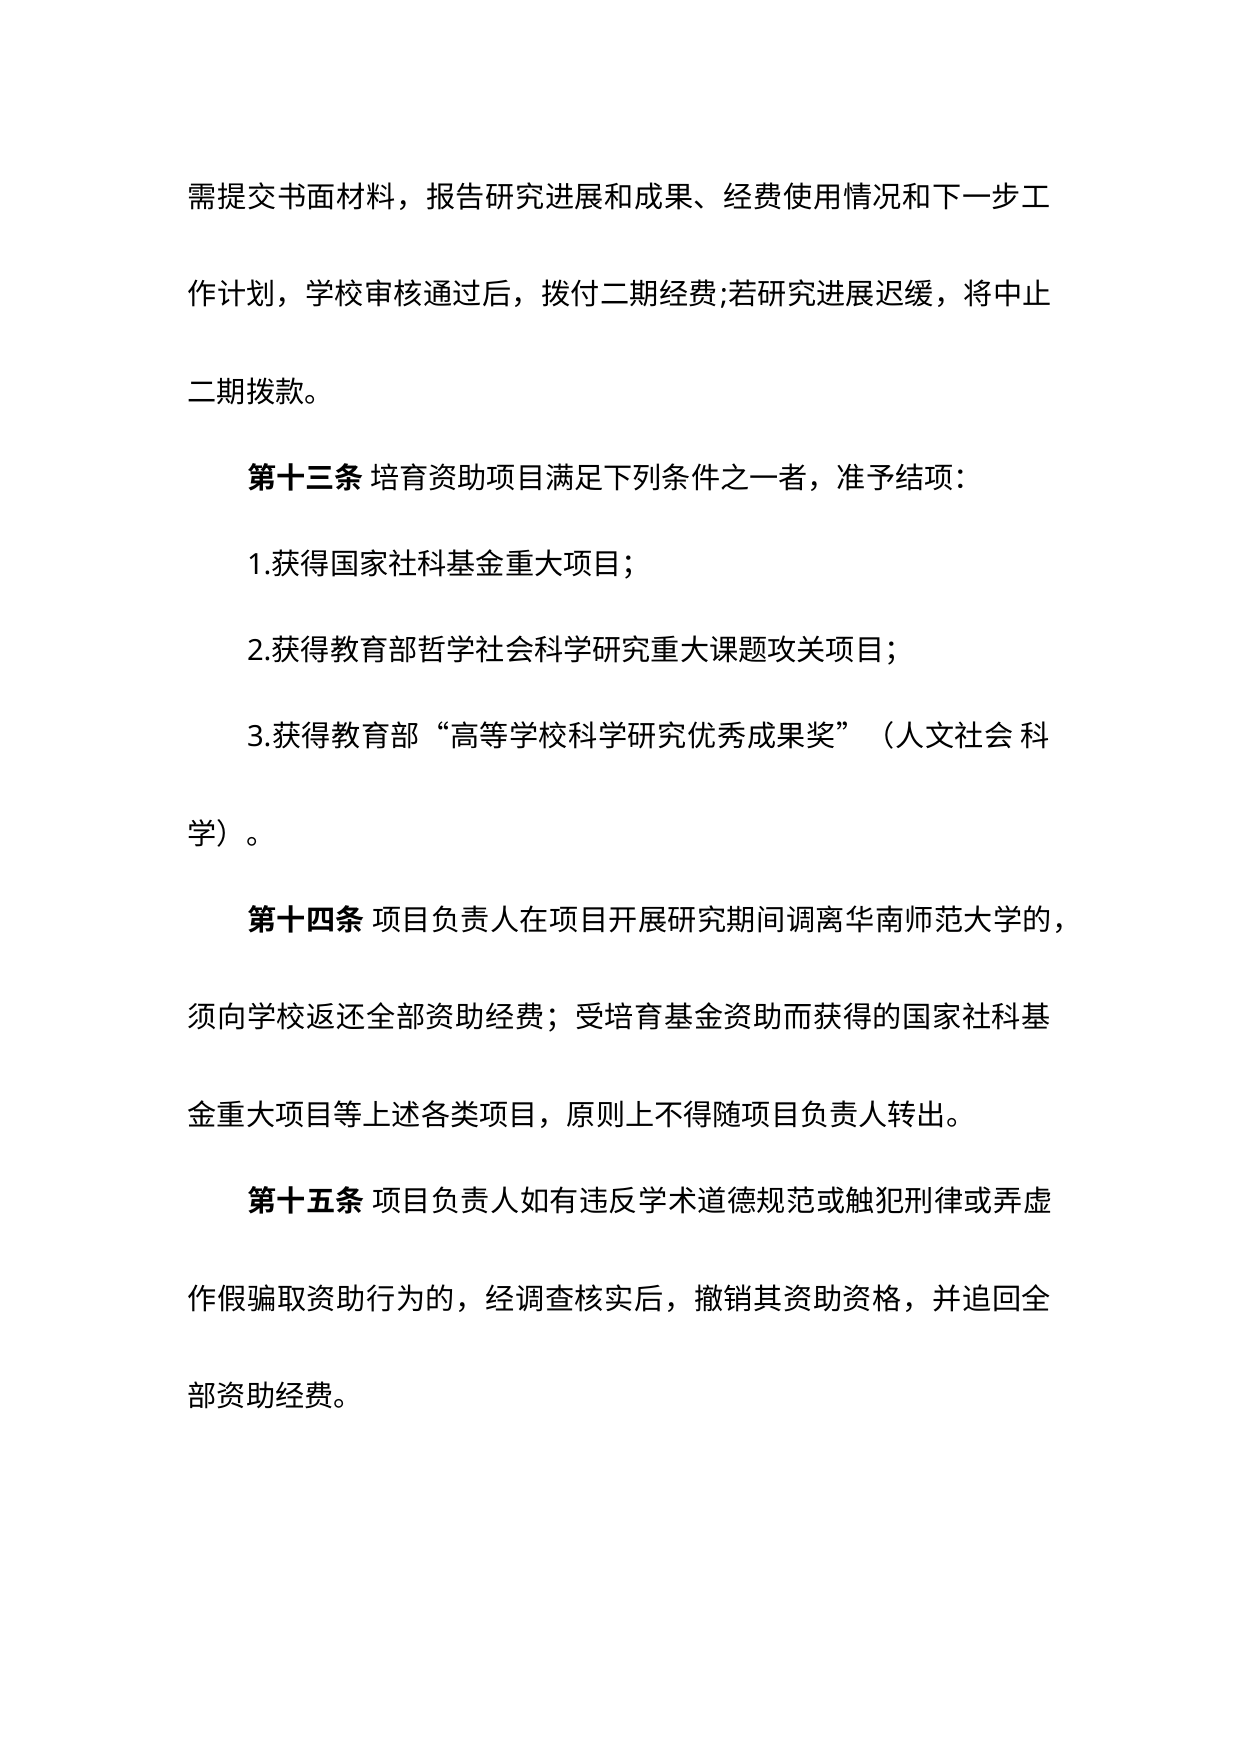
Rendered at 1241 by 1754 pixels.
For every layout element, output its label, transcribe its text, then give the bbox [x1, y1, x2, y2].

text 第十四条 项目负责人在项目开展研究期间调离华南师范大学的，须向学校返还全部资助经费；受培育基金资助而获得的国家社科基金重大项目等上述各类项目，原则上不得随项目负责人转出。 [187, 885, 1053, 1145]
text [187, 162, 1053, 422]
text 2.获得教育部哲学社会科学研究重大课题攻关项目； [187, 615, 1053, 680]
text 第十五条 项目负责人如有违反学术道德规范或触犯刑律或弄虚作假骗取资助行为的，经调查核实后，撤销其资助资格，并追回全部资助经费。 [187, 1166, 1053, 1426]
text 3.获得教育部“高等学校科学研究优秀成果奖”（人文社会 科学）。 [187, 702, 1053, 864]
text 第十三条 培育资助项目满足下列条件之一者，准予结项： [187, 443, 1053, 508]
text 1.获得国家社科基金重大项目； [187, 529, 1053, 594]
